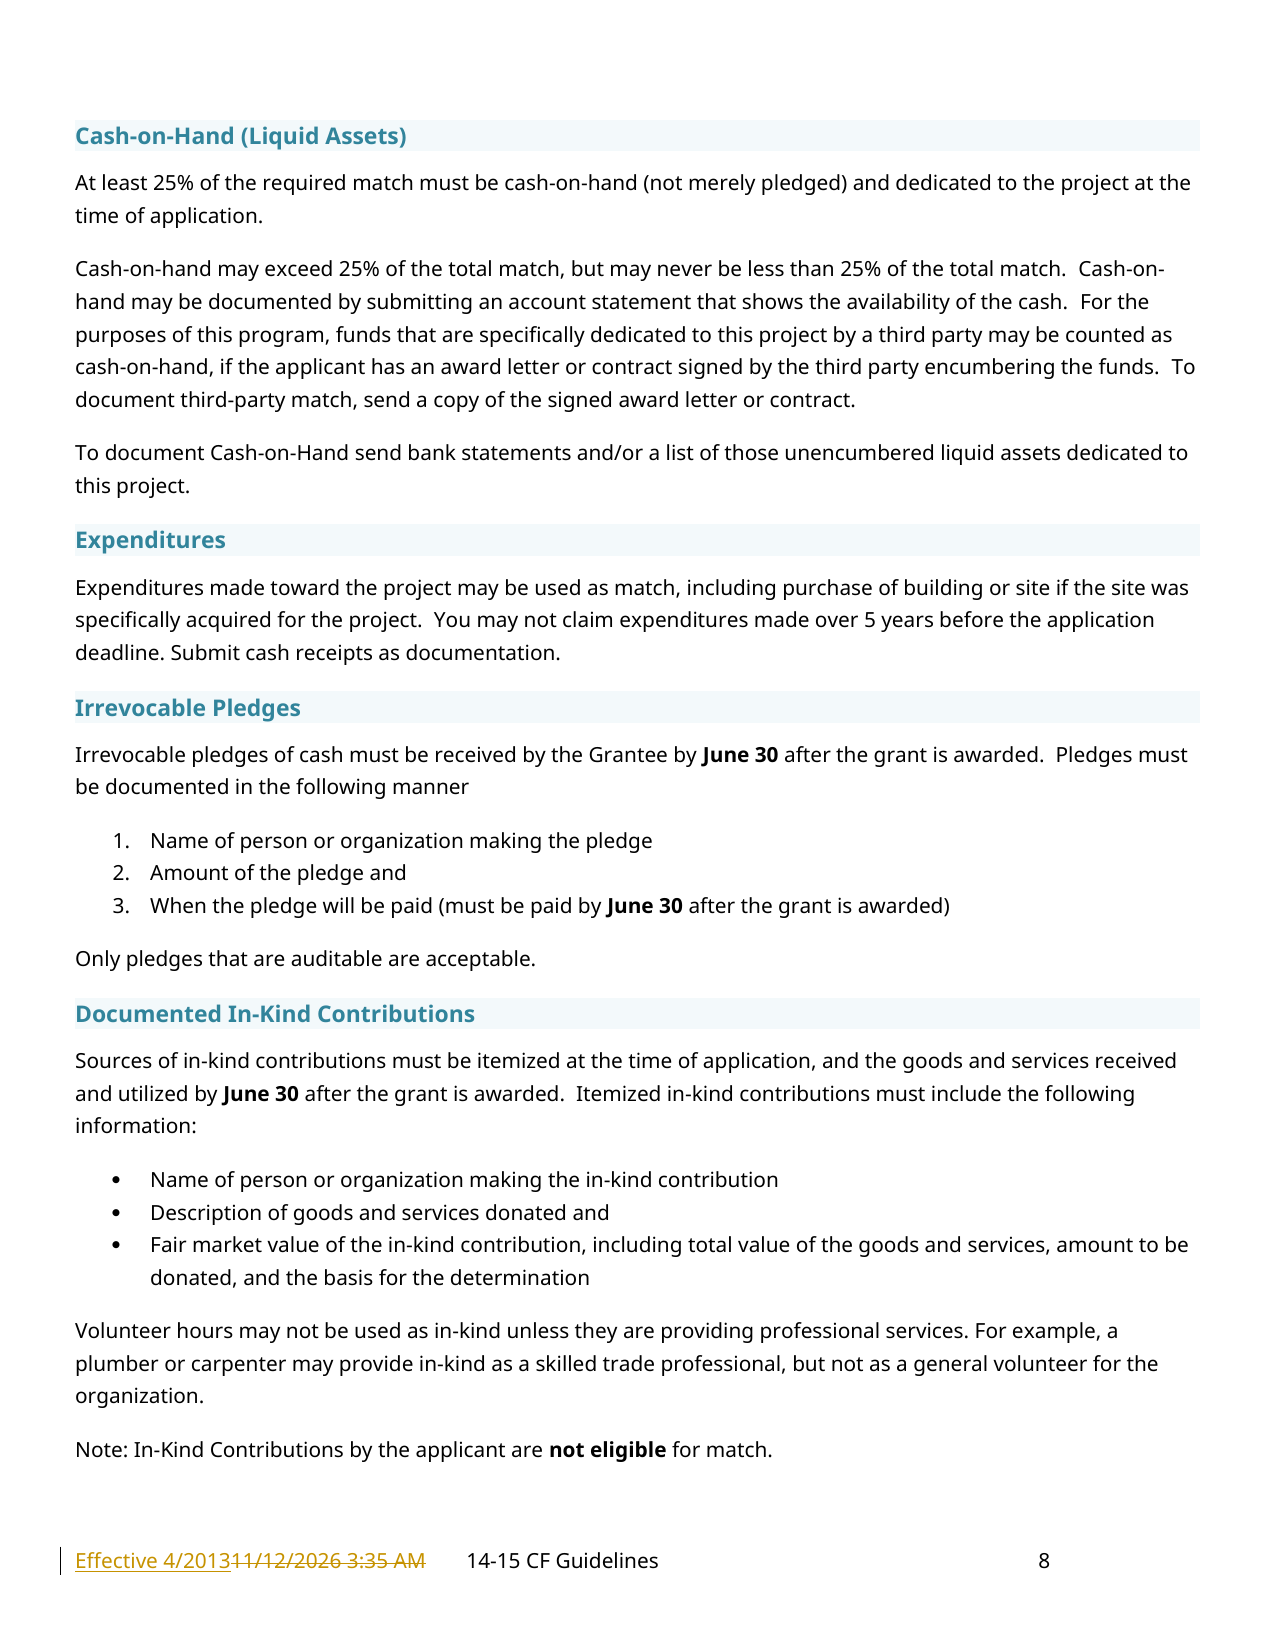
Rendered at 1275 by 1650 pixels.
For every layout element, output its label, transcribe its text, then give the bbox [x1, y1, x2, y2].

text Expenditures made toward the project may be used as match, including purchase of building or site if the site was specifically acquired for the project. You may not claim expenditures made over 5 years before the application deadline. Submit cash receipts as documentation. [75, 573, 1200, 666]
list Name of person or organization making the in-kind contribution [112, 1165, 1200, 1193]
text Note: In-Kind Contributions by the applicant are not eligible for match. [75, 1435, 1200, 1463]
list Fair market value of the in-kind contribution, including total value of the goods and services, amount to be donated, and the basis for the determination [112, 1230, 1200, 1291]
list Name of person or organization making the pledge [112, 826, 1200, 854]
text To document Cash-on-Hand send bank statements and/or a list of those unencumbered liquid assets dedicated to this project. [75, 438, 1200, 499]
text Only pledges that are auditable are acceptable. [75, 944, 1200, 973]
list Amount of the pledge and [112, 858, 1200, 887]
text Irrevocable pledges of cash must be received by the Grantee by June 30 after the grant is awarded. Pledges must be documented in the following manner [75, 740, 1200, 801]
list Description of goods and services donated and [112, 1198, 1200, 1226]
subtitle Expenditures [75, 524, 1200, 556]
text Cash-on-hand may exceed 25% of the total match, but may never be less than 25% of the total match. Cash-on-hand may be documented by submitting an account statement that shows the availability of the cash. For the purposes of this program, funds that are specifically dedicated to this project by a third party may be counted as cash-on-hand, if the applicant has an award letter or contract signed by the third party encumbering the funds. To document third-party match, send a copy of the signed award letter or contract. [75, 254, 1200, 413]
list When the pledge will be paid (must be paid by June 30 after the grant is awarded) [112, 891, 1200, 919]
subtitle Cash-on-Hand (Liquid Assets) [75, 120, 1200, 151]
text Volunteer hours may not be used as in-kind unless they are providing professional services. For example, a plumber or carpenter may provide in-kind as a skilled trade professional, but not as a general volunteer for the organization. [75, 1316, 1200, 1410]
subtitle Irrevocable Pledges [75, 691, 1200, 723]
text At least 25% of the required match must be cash-on-hand (not merely pledged) and dedicated to the project at the time of application. [75, 168, 1200, 229]
subtitle Documented In-Kind Contributions [75, 998, 1200, 1029]
text Sources of in-kind contributions must be itemized at the time of application, and the goods and services received and utilized by June 30 after the grant is awarded. Itemized in-kind contributions must include the following information: [75, 1046, 1200, 1140]
